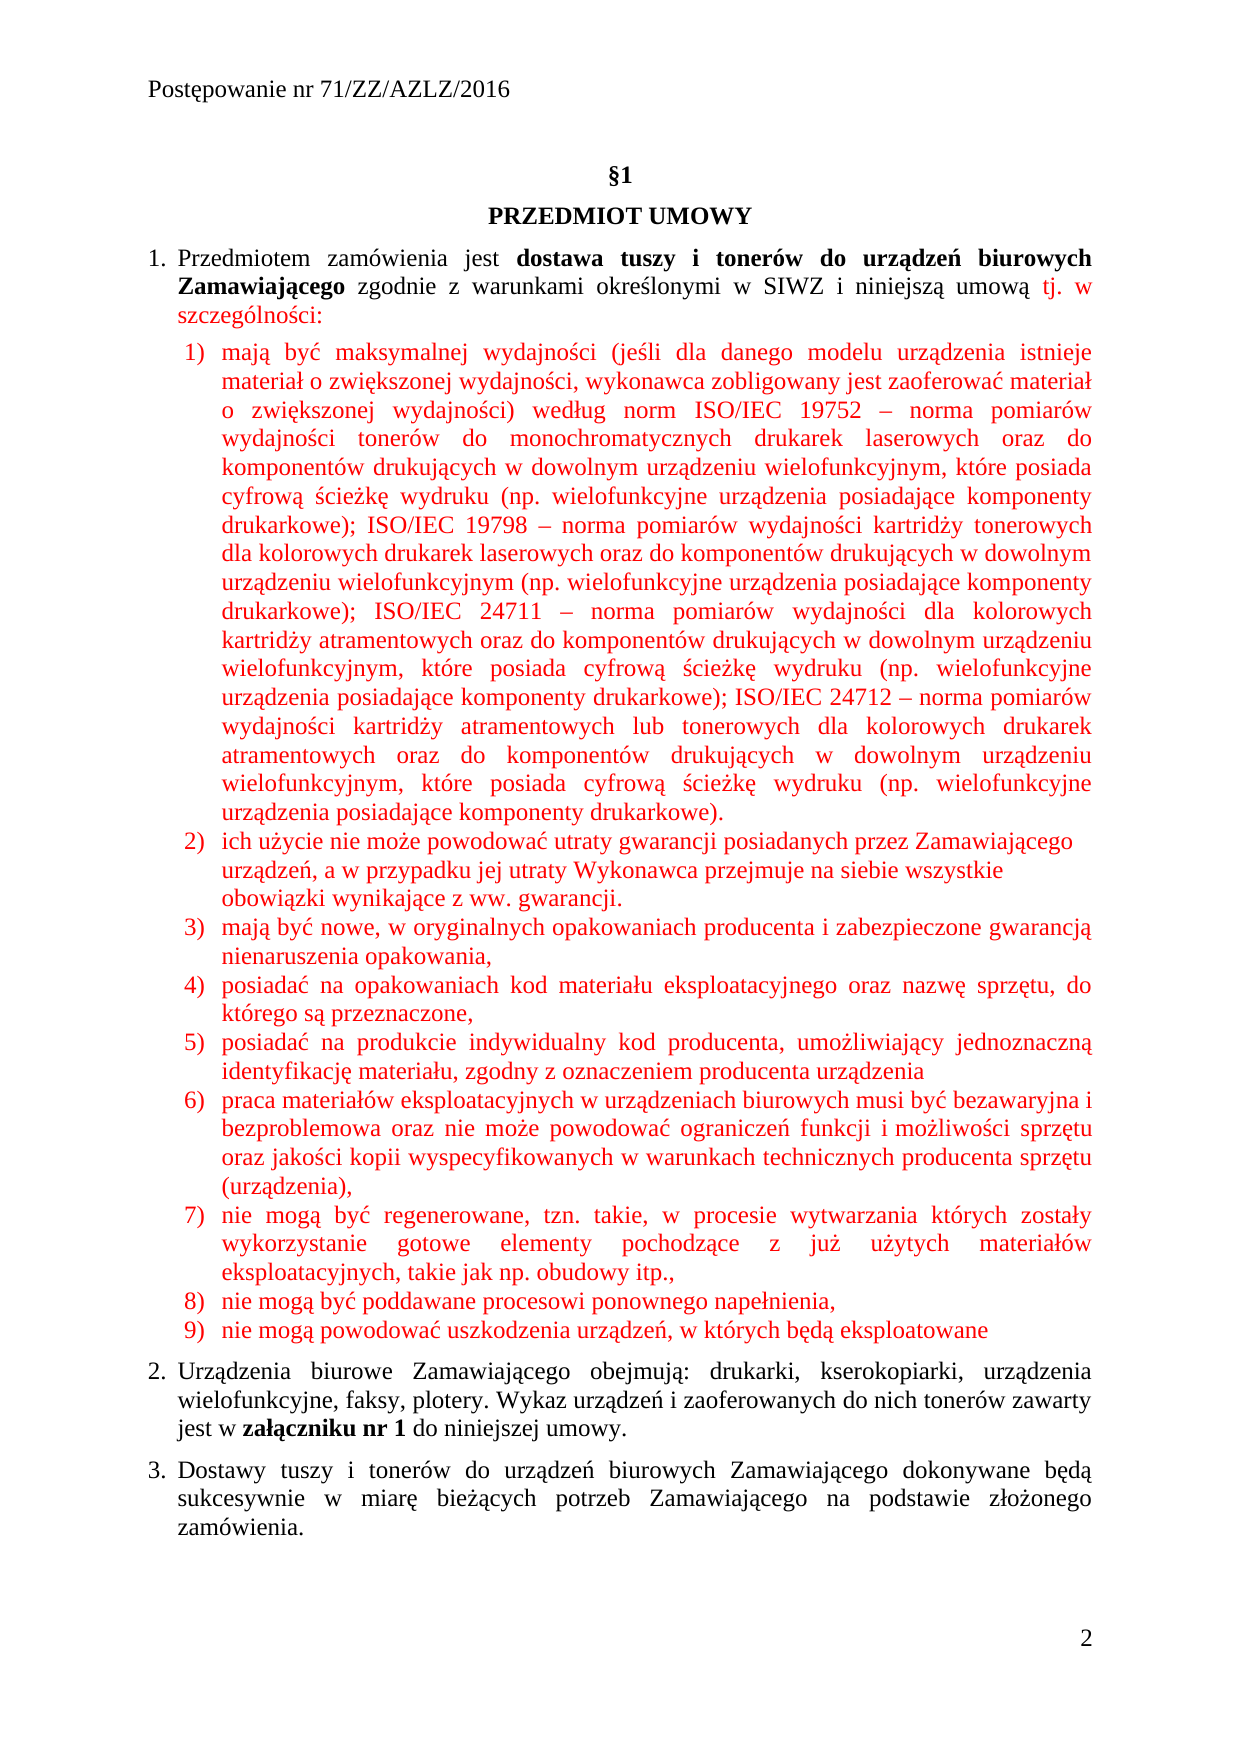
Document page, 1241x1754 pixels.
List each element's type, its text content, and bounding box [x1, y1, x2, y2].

list praca materiałów eksploatacyjnych w urządzeniach biurowych musi być bezawaryjna i bezproblemowa oraz nie może powodować ograniczeń funkcji i możliwości sprzętu oraz jakości kopii wyspecyfikowanych w warunkach technicznych producenta sprzętu (urządzenia), [184, 1085, 1093, 1200]
list nie mogą powodować uszkodzenia urządzeń, w których będą eksploatowane [184, 1315, 1093, 1343]
text §1 [148, 160, 1093, 189]
list mają być maksymalnej wydajności (jeśli dla danego modelu urządzenia istnieje materiał o zwiększonej wydajności, wykonawca zobligowany jest zaoferować materiał o zwiększonej wydajności) według norm ISO/IEC 19752 – norma pomiarów wydajności tonerów do monochromatycznych drukarek laserowych oraz do komponentów drukujących w dowolnym urządzeniu wielofunkcyjnym, które posiada cyfrową ścieżkę wydruku (np. wielofunkcyjne urządzenia posiadające komponenty drukarkowe); ISO/IEC 19798 – norma pomiarów wydajności kartridży tonerowych dla kolorowych drukarek laserowych oraz do komponentów drukujących w dowolnym urządzeniu wielofunkcyjnym (np. wielofunkcyjne urządzenia posiadające komponenty drukarkowe); ISO/IEC 24711 – norma pomiarów wydajności dla kolorowych kartridży atramentowych oraz do komponentów drukujących w dowolnym urządzeniu wielofunkcyjnym, które posiada cyfrową ścieżkę wydruku (np. wielofunkcyjne urządzenia posiadające komponenty drukarkowe); ISO/IEC 24712 – norma pomiarów wydajności kartridży atramentowych lub tonerowych dla kolorowych drukarek atramentowych oraz do komponentów drukujących w dowolnym urządzeniu wielofunkcyjnym, które posiada cyfrową ścieżkę wydruku (np. wielofunkcyjne urządzenia posiadające komponenty drukarkowe). [184, 337, 1093, 826]
list posiadać na produkcie indywidualny kod producenta, umożliwiający jednoznaczną identyfikację materiału, zgodny z oznaczeniem producenta urządzenia [184, 1027, 1093, 1085]
subtitle PRZEDMIOT UMOWY [148, 201, 1093, 230]
list mają być nowe, w oryginalnych opakowaniach producenta i zabezpieczone gwarancją nienaruszenia opakowania, [184, 912, 1093, 970]
list nie mogą być poddawane procesowi ponownego napełnienia, [184, 1286, 1093, 1315]
list Urządzenia biurowe Zamawiającego obejmują: drukarki, kserokopiarki, urządzenia wielofunkcyjne, faksy, plotery. Wykaz urządzeń i zaoferowanych do nich tonerów zawarty jest w załączniku nr 1 do niniejszej umowy. [148, 1356, 1093, 1442]
list Dostawy tuszy i tonerów do urządzeń biurowych Zamawiającego dokonywane będą sukcesywnie w miarę bieżących potrzeb Zamawiającego na podstawie złożonego zamówienia. [148, 1455, 1093, 1541]
list Przedmiotem zamówienia jest dostawa tuszy i tonerów do urządzeń biurowych Zamawiającego zgodnie z warunkami określonymi w SIWZ i niniejszą umową tj. w szczególności: [148, 243, 1093, 329]
list nie mogą być regenerowane, tzn. takie, w procesie wytwarzania których zostały wykorzystanie gotowe elementy pochodzące z już użytych materiałów eksploatacyjnych, takie jak np. obudowy itp., [184, 1200, 1093, 1286]
list posiadać na opakowaniach kod materiału eksploatacyjnego oraz nazwę sprzętu, do którego są przeznaczone, [184, 970, 1093, 1027]
list ich użycie nie może powodować utraty gwarancji posiadanych przez Zamawiającego urządzeń, a w przypadku jej utraty Wykonawca przejmuje na siebie wszystkie obowiązki wynikające z ww. gwarancji. [184, 826, 1093, 912]
